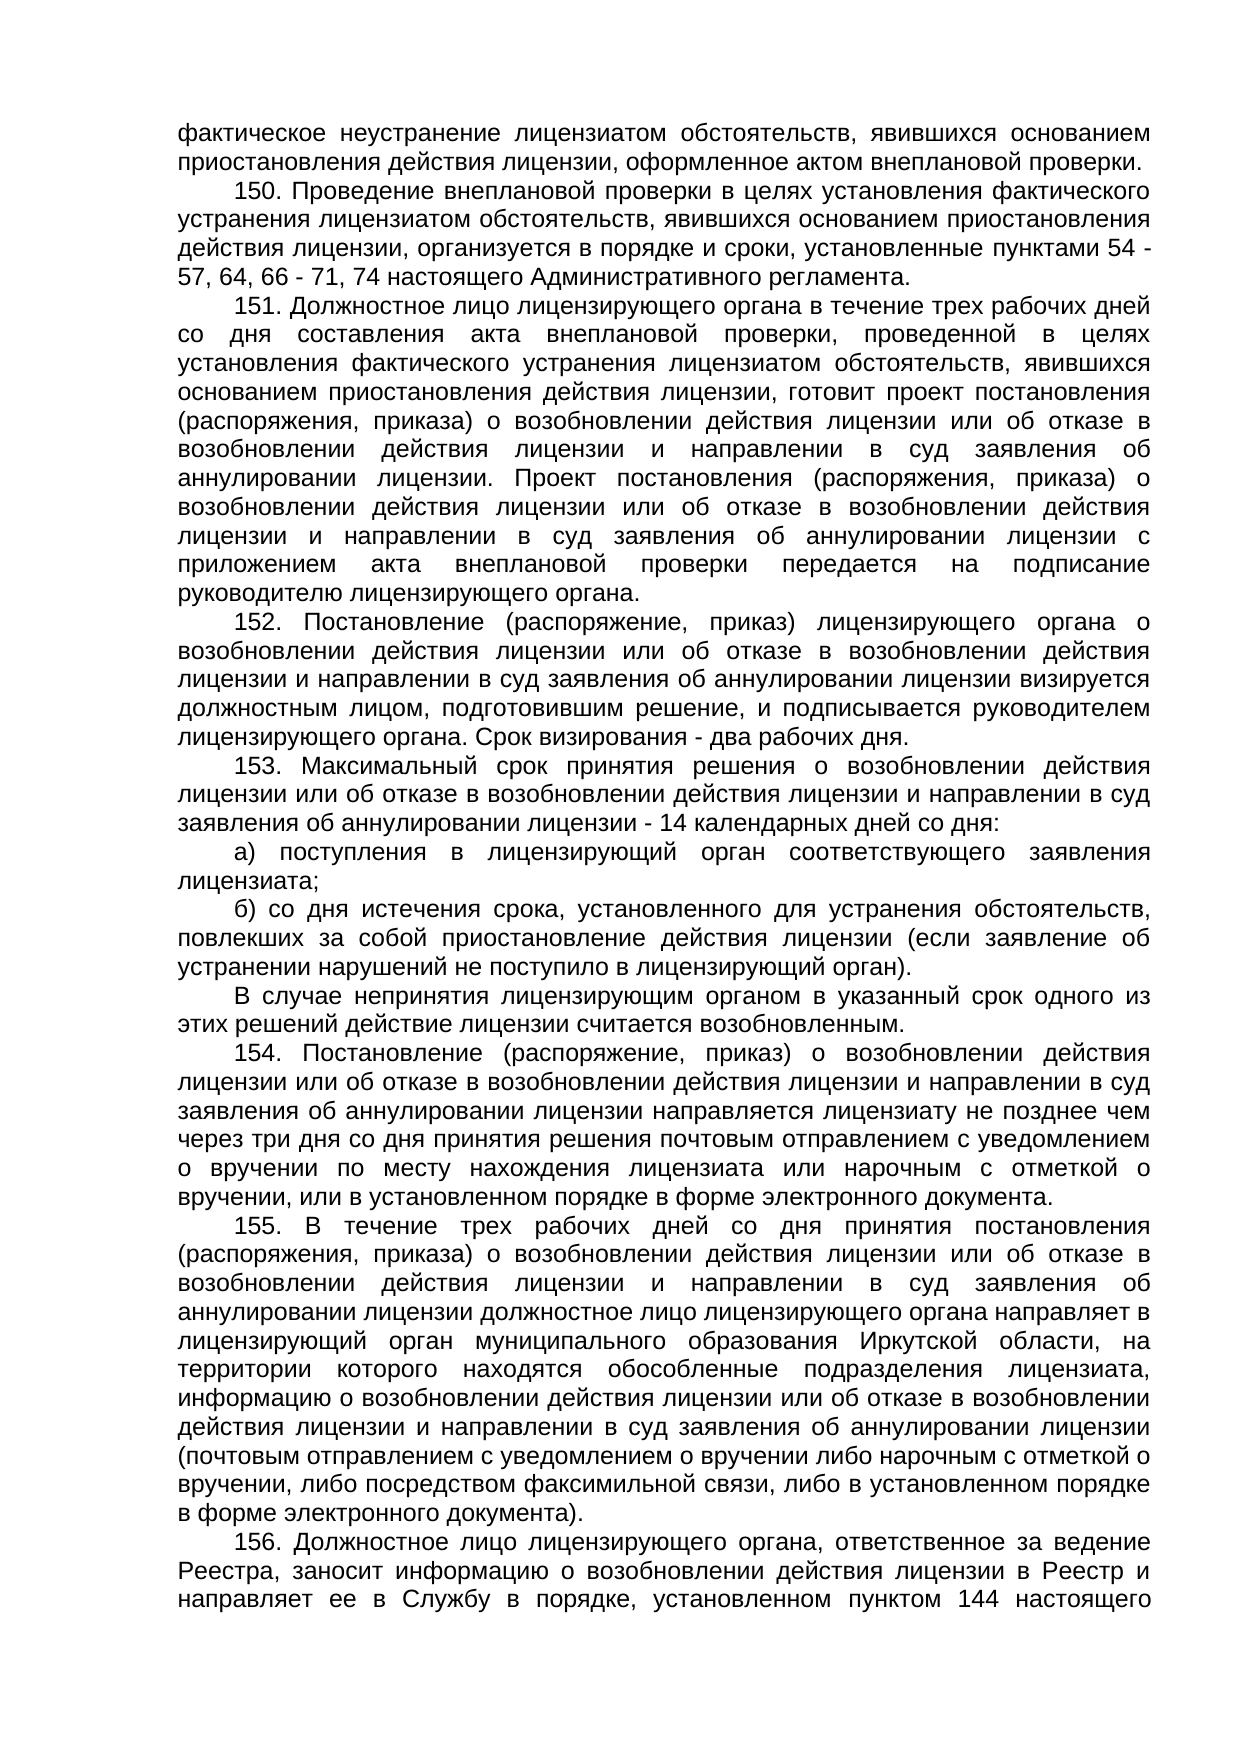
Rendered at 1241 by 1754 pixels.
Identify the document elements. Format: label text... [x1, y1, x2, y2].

text 151. Должностное лицо лицензирующего органа в течение трех рабочих дней со дня составления акта внеплановой проверки, проведенной в целях установления фактического устранения лицензиатом обстоятельств, явившихся основанием приостановления действия лицензии, готовит проект постановления (распоряжения, приказа) о возобновлении действия лицензии или об отказе в возобновлении действия лицензии и направлении в суд заявления об аннулировании лицензии. Проект постановления (распоряжения, приказа) о возобновлении действия лицензии или об отказе в возобновлении действия лицензии и направлении в суд заявления об аннулировании лицензии с приложением акта внеплановой проверки передается на подписание руководителю лицензирующего органа. [177, 291, 1152, 607]
text 150. Проведение внеплановой проверки в целях установления фактического устранения лицензиатом обстоятельств, явившихся основанием приостановления действия лицензии, организуется в порядке и сроки, установленные пунктами 54 - 57, 64, 66 - 71, 74 настоящего Административного регламента. [177, 176, 1152, 291]
text В случае непринятия лицензирующим органом в указанный срок одного из этих решений действие лицензии считается возобновленным. [177, 981, 1152, 1038]
text б) со дня истечения срока, установленного для устранения обстоятельств, повлекших за собой приостановление действия лицензии (если заявление об устранении нарушений не поступило в лицензирующий орган). [177, 894, 1152, 981]
text а) поступления в лицензирующий орган соответствующего заявления лицензиата; [177, 837, 1152, 894]
text 153. Максимальный срок принятия решения о возобновлении действия лицензии или об отказе в возобновлении действия лицензии и направлении в суд заявления об аннулировании лицензии - 14 календарных дней со дня: [177, 751, 1152, 837]
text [177, 118, 1152, 176]
text 154. Постановление (распоряжение, приказ) о возобновлении действия лицензии или об отказе в возобновлении действия лицензии и направлении в суд заявления об аннулировании лицензии направляется лицензиату не позднее чем через три дня со дня принятия решения почтовым отправлением с уведомлением о вручении по месту нахождения лицензиата или нарочным с отметкой о вручении, или в установленном порядке в форме электронного документа. [177, 1038, 1152, 1211]
text 155. В течение трех рабочих дней со дня принятия постановления (распоряжения, приказа) о возобновлении действия лицензии или об отказе в возобновлении действия лицензии и направлении в суд заявления об аннулировании лицензии должностное лицо лицензирующего органа направляет в лицензирующий орган муниципального образования Иркутской области, на территории которого находятся обособленные подразделения лицензиата, информацию о возобновлении действия лицензии или об отказе в возобновлении действия лицензии и направлении в суд заявления об аннулировании лицензии (почтовым отправлением с уведомлением о вручении либо нарочным с отметкой о вручении, либо посредством факсимильной связи, либо в установленном порядке в форме электронного документа). [177, 1211, 1152, 1527]
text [177, 1527, 1152, 1613]
text 152. Постановление (распоряжение, приказ) лицензирующего органа о возобновлении действия лицензии или об отказе в возобновлении действия лицензии и направлении в суд заявления об аннулировании лицензии визируется должностным лицом, подготовившим решение, и подписывается руководителем лицензирующего органа. Срок визирования - два рабочих дня. [177, 607, 1152, 751]
